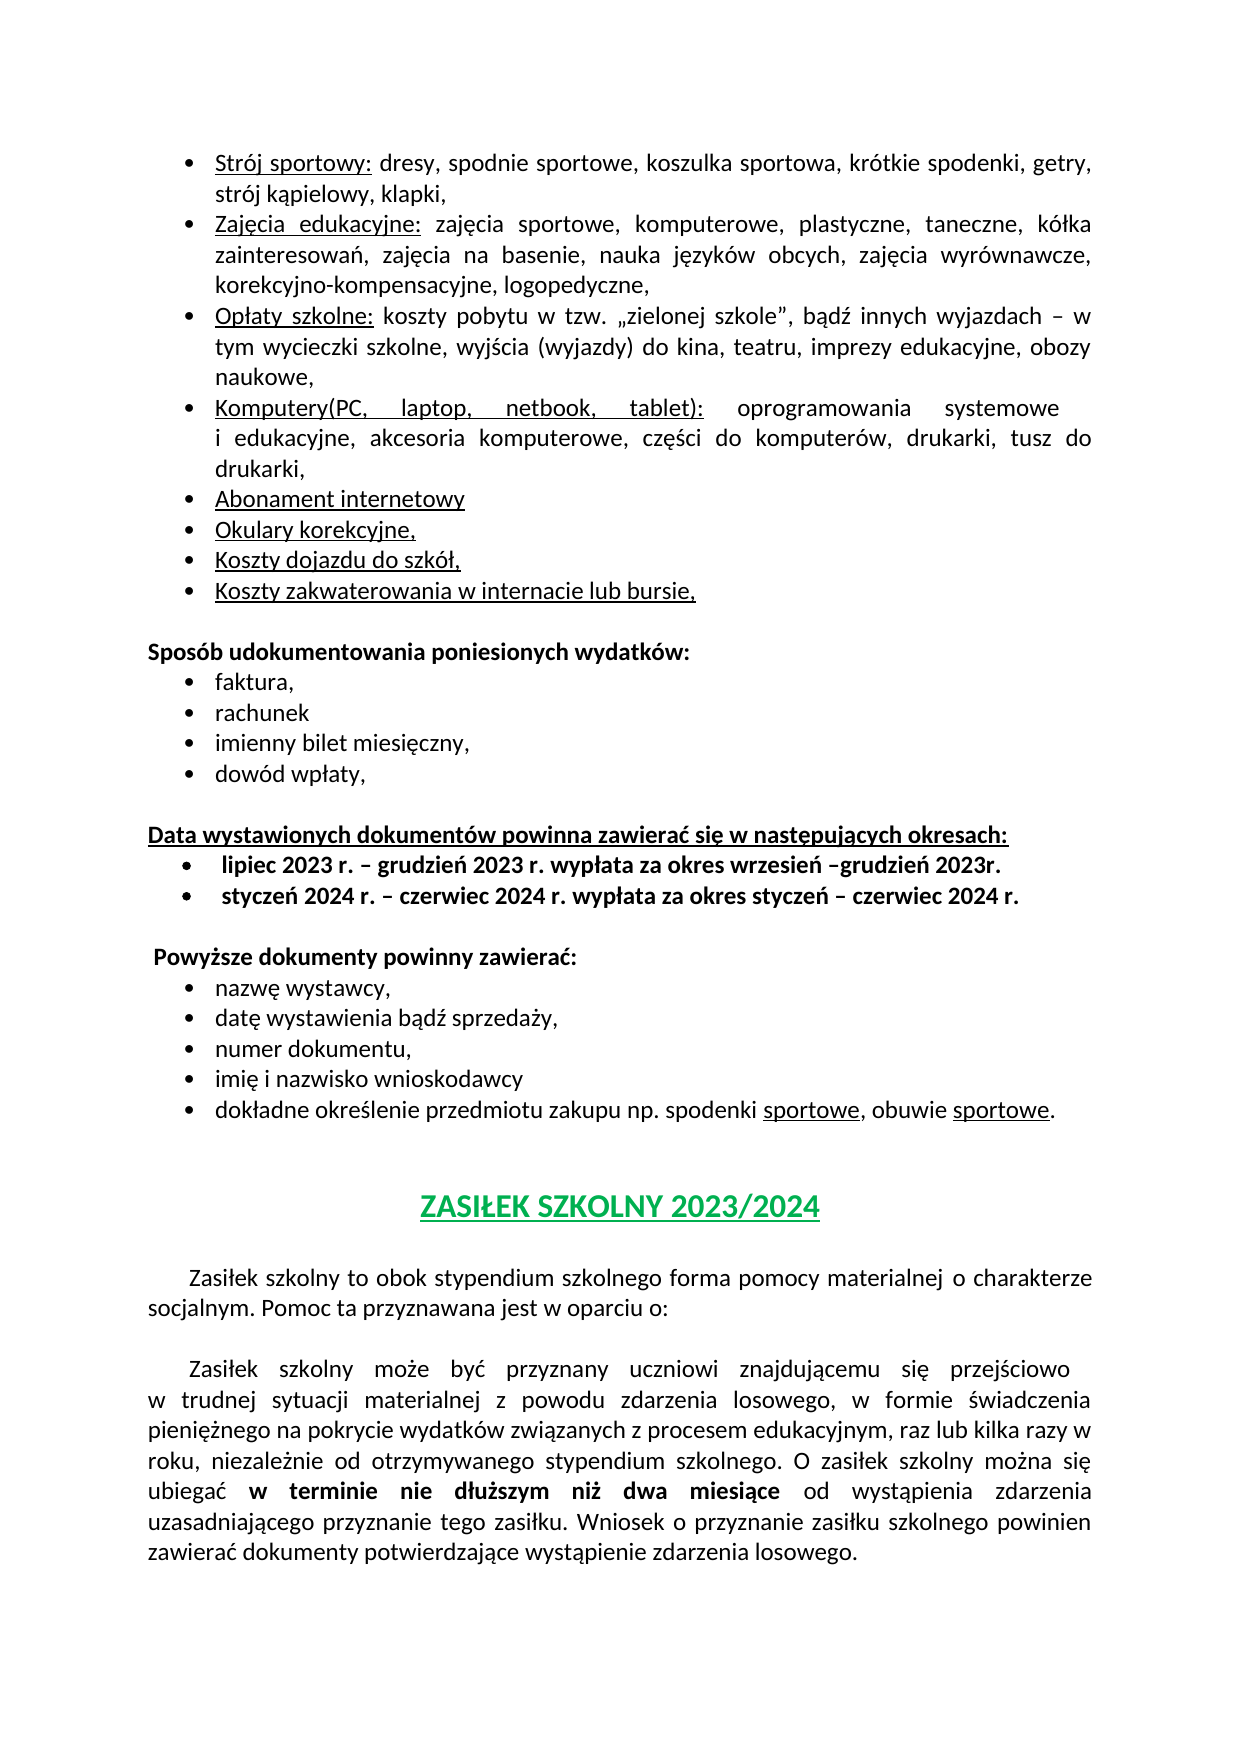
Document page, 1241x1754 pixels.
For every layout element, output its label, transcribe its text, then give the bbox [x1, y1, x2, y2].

list Koszty dojazdu do szkół, [185, 544, 1093, 575]
list Koszty zakwaterowania w internacie lub bursie, [185, 575, 1093, 605]
text Sposób udokumentowania poniesionych wydatków: [148, 636, 1093, 666]
list dokładne określenie przedmiotu zakupu np. spodenki sportowe, obuwie sportowe. [185, 1094, 1093, 1124]
list imię i nazwisko wnioskodawcy [185, 1063, 1093, 1094]
text Data wystawionych dokumentów powinna zawierać się w następujących okresach: [148, 819, 1093, 849]
text ZASIŁEK SZKOLNY 2023/2024 [148, 1185, 1093, 1226]
list Okulary korekcyjne, [185, 514, 1093, 544]
text Zasiłek szkolny to obok stypendium szkolnego forma pomocy materialnej o charakterze socjalnym. Pomoc ta przyznawana jest w oparciu o: [148, 1262, 1093, 1323]
list faktura, [185, 666, 1093, 697]
list Abonament internetowy [185, 483, 1093, 514]
list Strój sportowy: dresy, spodnie sportowe, koszulka sportowa, krótkie spodenki, getry, strój kąpielowy, klapki, [185, 148, 1093, 209]
list Opłaty szkolne: koszty pobytu w tzw. „zielonej szkole”, bądź innych wyjazdach – w tym wycieczki szkolne, wyjścia (wyjazdy) do kina, teatru, imprezy edukacyjne, obozy naukowe, [185, 300, 1093, 392]
text Powyższe dokumenty powinny zawierać: [148, 941, 1093, 972]
list numer dokumentu, [185, 1033, 1093, 1063]
list dowód wpłaty, [185, 758, 1093, 788]
list styczeń 2024 r. – czerwiec 2024 r. wypłata za okres styczeń – czerwiec 2024 r. [192, 880, 1093, 911]
list datę wystawienia bądź sprzedaży, [185, 1002, 1093, 1033]
list Komputery(PC, laptop, netbook, tablet): oprogramowania systemowe i edukacyjne, akcesoria komputerowe, części do komputerów, drukarki, tusz do drukarki, [185, 392, 1093, 483]
list rachunek [185, 697, 1093, 727]
list lipiec 2023 r. – grudzień 2023 r. wypłata za okres wrzesień –grudzień 2023r. [192, 849, 1093, 880]
list Zajęcia edukacyjne: zajęcia sportowe, komputerowe, plastyczne, taneczne, kółka zainteresowań, zajęcia na basenie, nauka języków obcych, zajęcia wyrównawcze, korekcyjno-kompensacyjne, logopedyczne, [185, 209, 1093, 300]
list imienny bilet miesięczny, [185, 727, 1093, 758]
list nazwę wystawcy, [185, 972, 1093, 1002]
text Zasiłek szkolny może być przyznany uczniowi znajdującemu się przejściowo w trudnej sytuacji materialnej z powodu zdarzenia losowego, w formie świadczenia pieniężnego na pokrycie wydatków związanych z procesem edukacyjnym, raz lub kilka razy w roku, niezależnie od otrzymywanego stypendium szkolnego. O zasiłek szkolny można się ubiegać w terminie nie dłuższym niż dwa miesiące od wystąpienia zdarzenia uzasadniającego przyznanie tego zasiłku. Wniosek o przyznanie zasiłku szkolnego powinien zawierać dokumenty potwierdzające wystąpienie zdarzenia losowego. [148, 1353, 1093, 1567]
